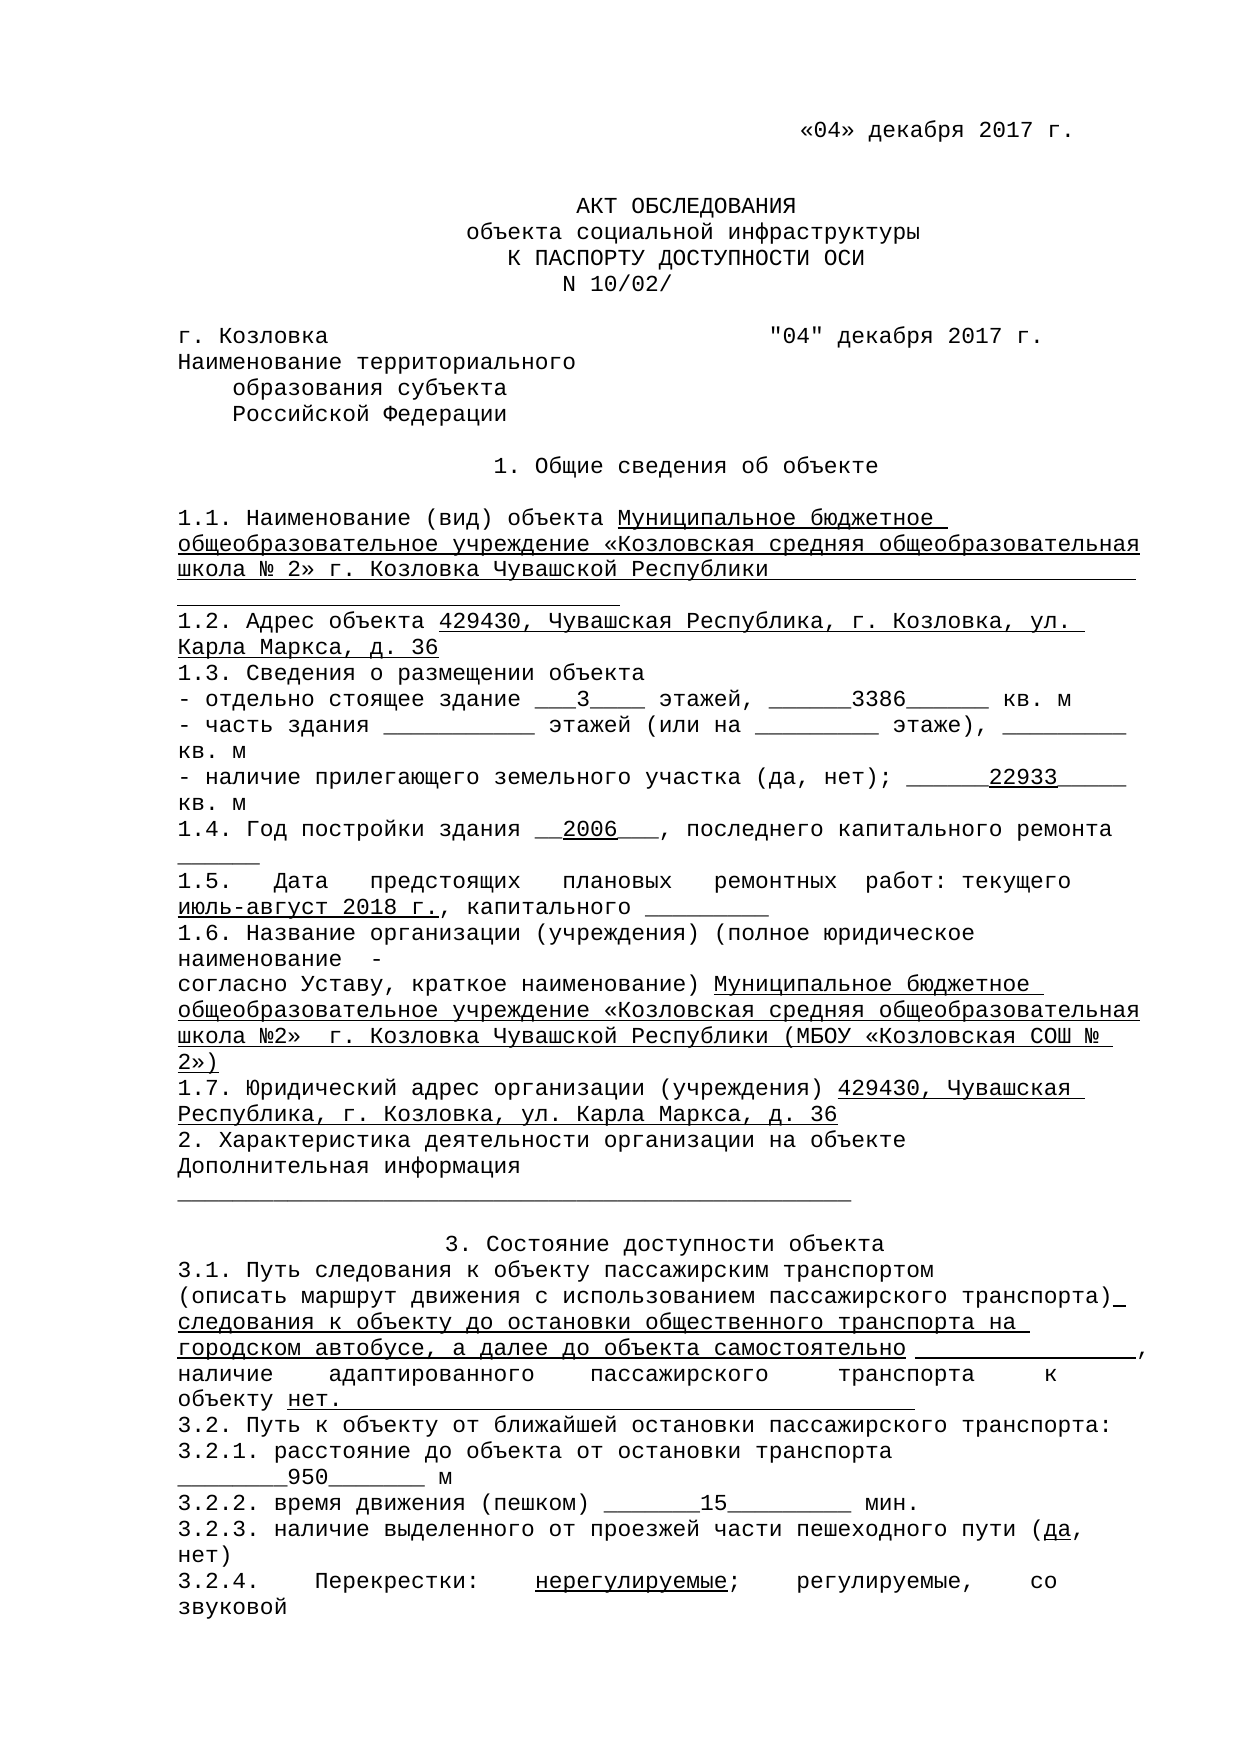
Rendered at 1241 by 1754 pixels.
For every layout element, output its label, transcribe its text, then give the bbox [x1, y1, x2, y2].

text Наименование территориального [177, 350, 1152, 376]
text 3.2. Путь к объекту от ближайшей остановки пассажирского транспорта: [177, 1414, 1152, 1440]
text 1.2. Адрес объекта 429430, Чувашская Республика, г. Козловка, ул. Карла Маркса, д. 36 [177, 610, 1152, 662]
text АКТ ОБСЛЕДОВАНИЯ [177, 195, 1152, 221]
text 1.3. Сведения о размещении объекта [177, 662, 1152, 687]
text объекта социальной инфраструктуры [177, 221, 1152, 247]
text 1.4. Год постройки здания __2006___, последнего капитального ремонта ______ [177, 817, 1152, 869]
text - наличие прилегающего земельного участка (да, нет); ______22933_____ кв. м [177, 765, 1152, 817]
text 3.1. Путь следования к объекту пассажирским транспортом [177, 1258, 1152, 1284]
text 3.2.2. время движения (пешком) _______15_________ мин. [177, 1492, 1152, 1517]
text 1.6. Название организации (учреждения) (полное юридическое наименование - [177, 921, 1152, 973]
text 3.2.1. расстояние до объекта от остановки транспорта ________950_______ м [177, 1440, 1152, 1492]
text Российской Федерации [177, 402, 1152, 428]
text 1. Общие сведения об объекте [177, 454, 1152, 480]
text г. Козловка "04" декабря 2017 г. [177, 324, 1152, 350]
text 3.2.4. Перекрестки: нерегулируемые; регулируемые, со звуковой [177, 1569, 1152, 1621]
text образования субъекта [177, 376, 1152, 402]
text - часть здания ___________ этажей (или на _________ этаже), _________ кв. м [177, 713, 1152, 765]
text согласно Уставу, краткое наименование) Муниципальное бюджетное общеобразовательное учреждение «Козловская средняя общеобразовательная школа №2» г. Козловка Чувашской Республики (МБОУ «Козловская СОШ № 2») [177, 973, 1152, 1077]
text Дополнительная информация _________________________________________________ [177, 1154, 1152, 1206]
text 1.1. Наименование (вид) объекта Муниципальное бюджетное общеобразовательное учреждение «Козловская средняя общеобразовательная школа № 2» г. Козловка Чувашской Республики [177, 506, 1152, 610]
text 1.7. Юридический адрес организации (учреждения) 429430, Чувашская Республика, г. Козловка, ул. Карла Маркса, д. 36 [177, 1077, 1152, 1128]
text 3.2.3. наличие выделенного от проезжей части пешеходного пути (да, нет) [177, 1517, 1152, 1569]
text 1.5. Дата предстоящих плановых ремонтных работ: текущего июль-август 2018 г., капитального _________ [177, 869, 1152, 921]
text наличие адаптированного пассажирского транспорта к объекту нет. [177, 1362, 1152, 1414]
text - отдельно стоящее здание ___3____ этажей, ______3386______ кв. м [177, 687, 1152, 713]
text N 10/02/ [177, 272, 1152, 298]
text 3. Состояние доступности объекта [177, 1232, 1152, 1258]
text «04» декабря 2017 г. [709, 118, 1152, 144]
text К ПАСПОРТУ ДОСТУПНОСТИ ОСИ [177, 247, 1152, 272]
text 2. Характеристика деятельности организации на объекте [177, 1128, 1152, 1154]
text (описать маршрут движения с использованием пассажирского транспорта) следования к объекту до остановки общественного транспорта на городском автобусе, а далее до объекта самостоятельно , [177, 1284, 1152, 1362]
